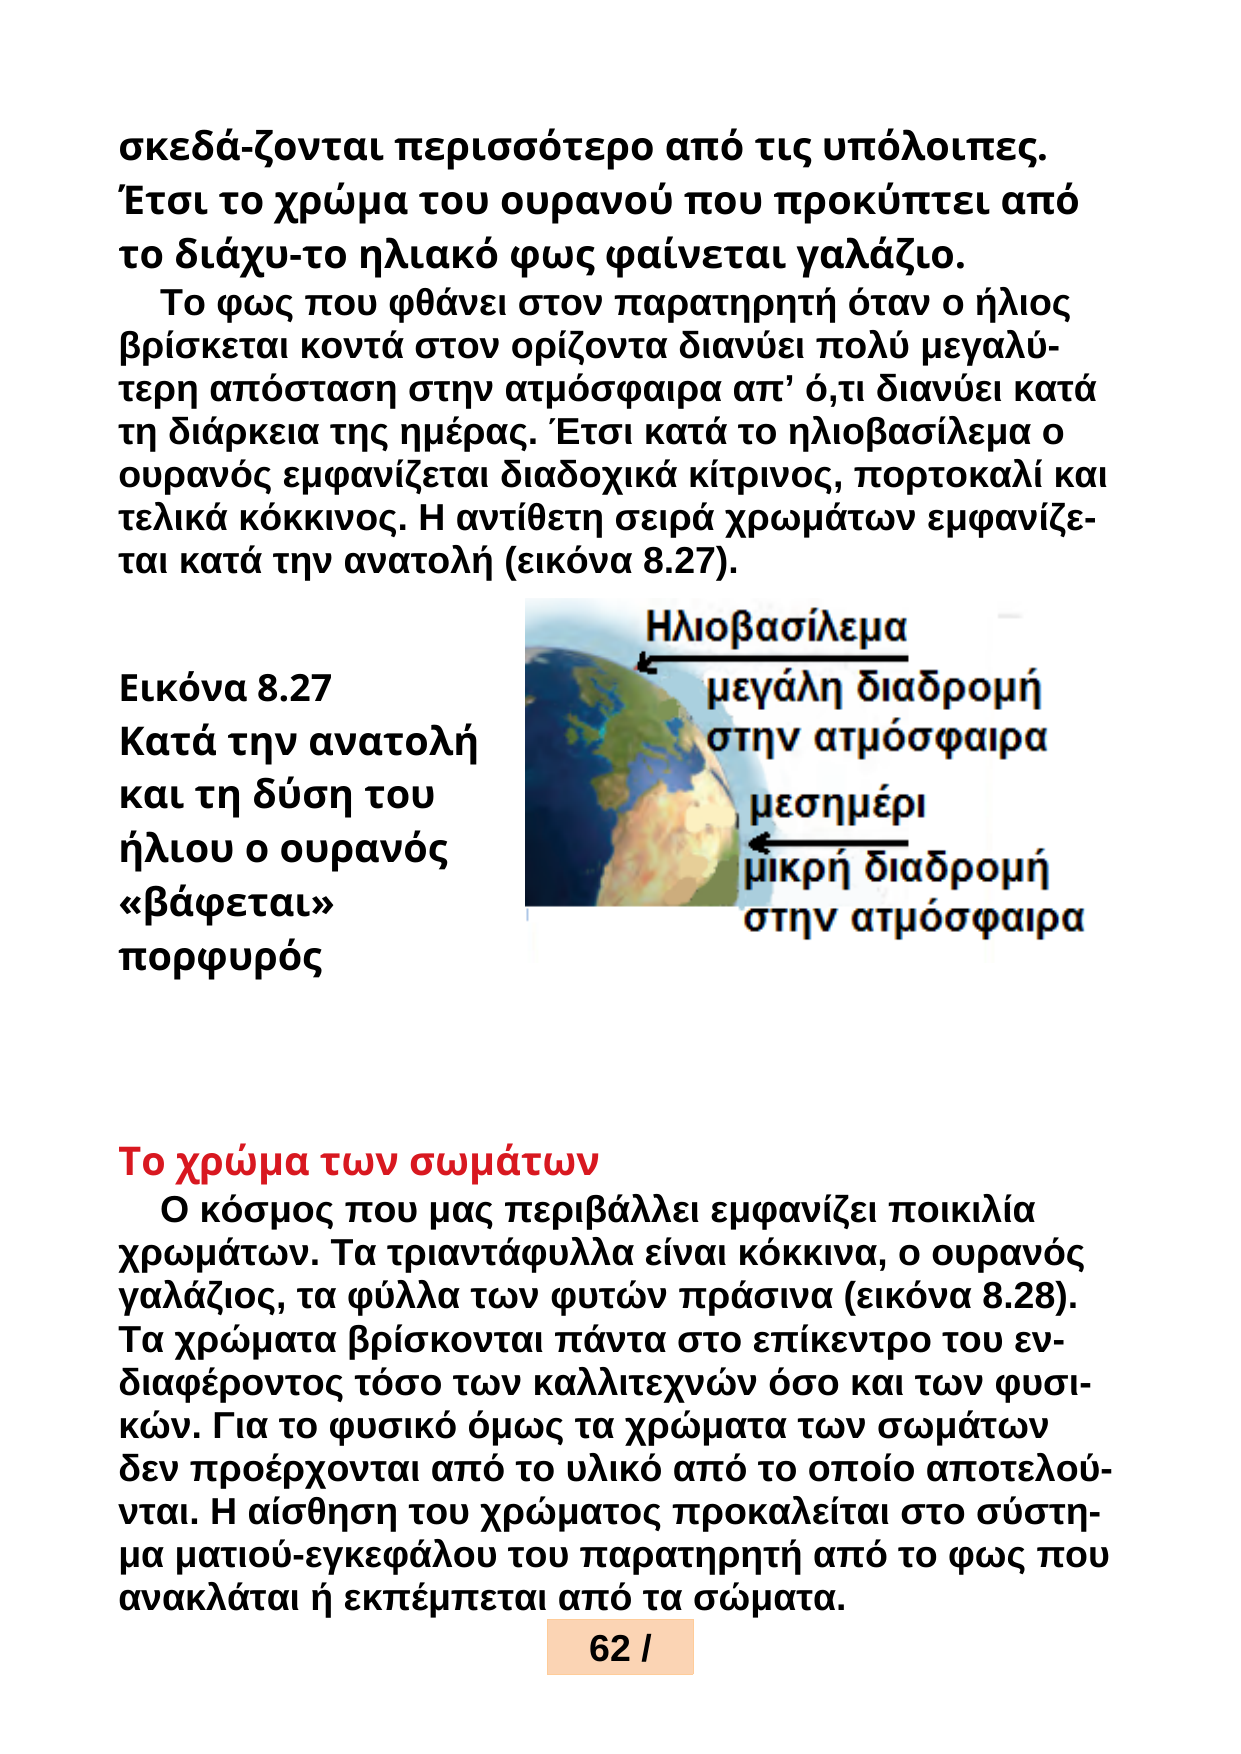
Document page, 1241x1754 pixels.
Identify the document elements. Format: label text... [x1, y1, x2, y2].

title Το χρώμα των σωμάτων [118, 1133, 1122, 1187]
picture [525, 598, 1094, 961]
text Το φως που φθάνει στον παρατηρητή όταν ο ήλιος βρίσκεται κοντά στον ορίζοντα διανύει πολύ μεγαλύ-τερη απόσταση στην ατμόσφαιρα απ’ ό,τι διανύει κατά τη διάρκεια της ημέρας. Έτσι κατά το ηλιοβασίλεμα ο ουρανός εμφανίζεται διαδοχικά κίτρινος, πορτοκαλί και τελικά κόκκινος. Η αντίθετη σειρά χρωμάτων εμφανίζε-ται κατά την ανατολή (εικόνα 8.27). [118, 280, 1122, 582]
text Ο κόσμος που μας περιβάλλει εμφανίζει ποικιλία χρωμάτων. Τα τριαντάφυλλα είναι κόκκινα, ο ουρανός γαλάζιος, τα φύλλα των φυτών πράσινα (εικόνα 8.28). Τα χρώματα βρίσκονται πάντα στο επίκεντρο του εν-διαφέροντος τόσο των καλλιτεχνών όσο και των φυσι-κών. Για το φυσικό όμως τα χρώματα των σωμάτων δεν προέρχονται από το υλικό από το οποίο αποτελού-νται. Η αίσθηση του χρώματος προκαλείται στο σύστη-μα ματιού-εγκεφάλου του παρατηρητή από το φως που ανακλάται ή εκπέμπεται από τα σώματα. [118, 1187, 1122, 1619]
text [118, 118, 1122, 280]
